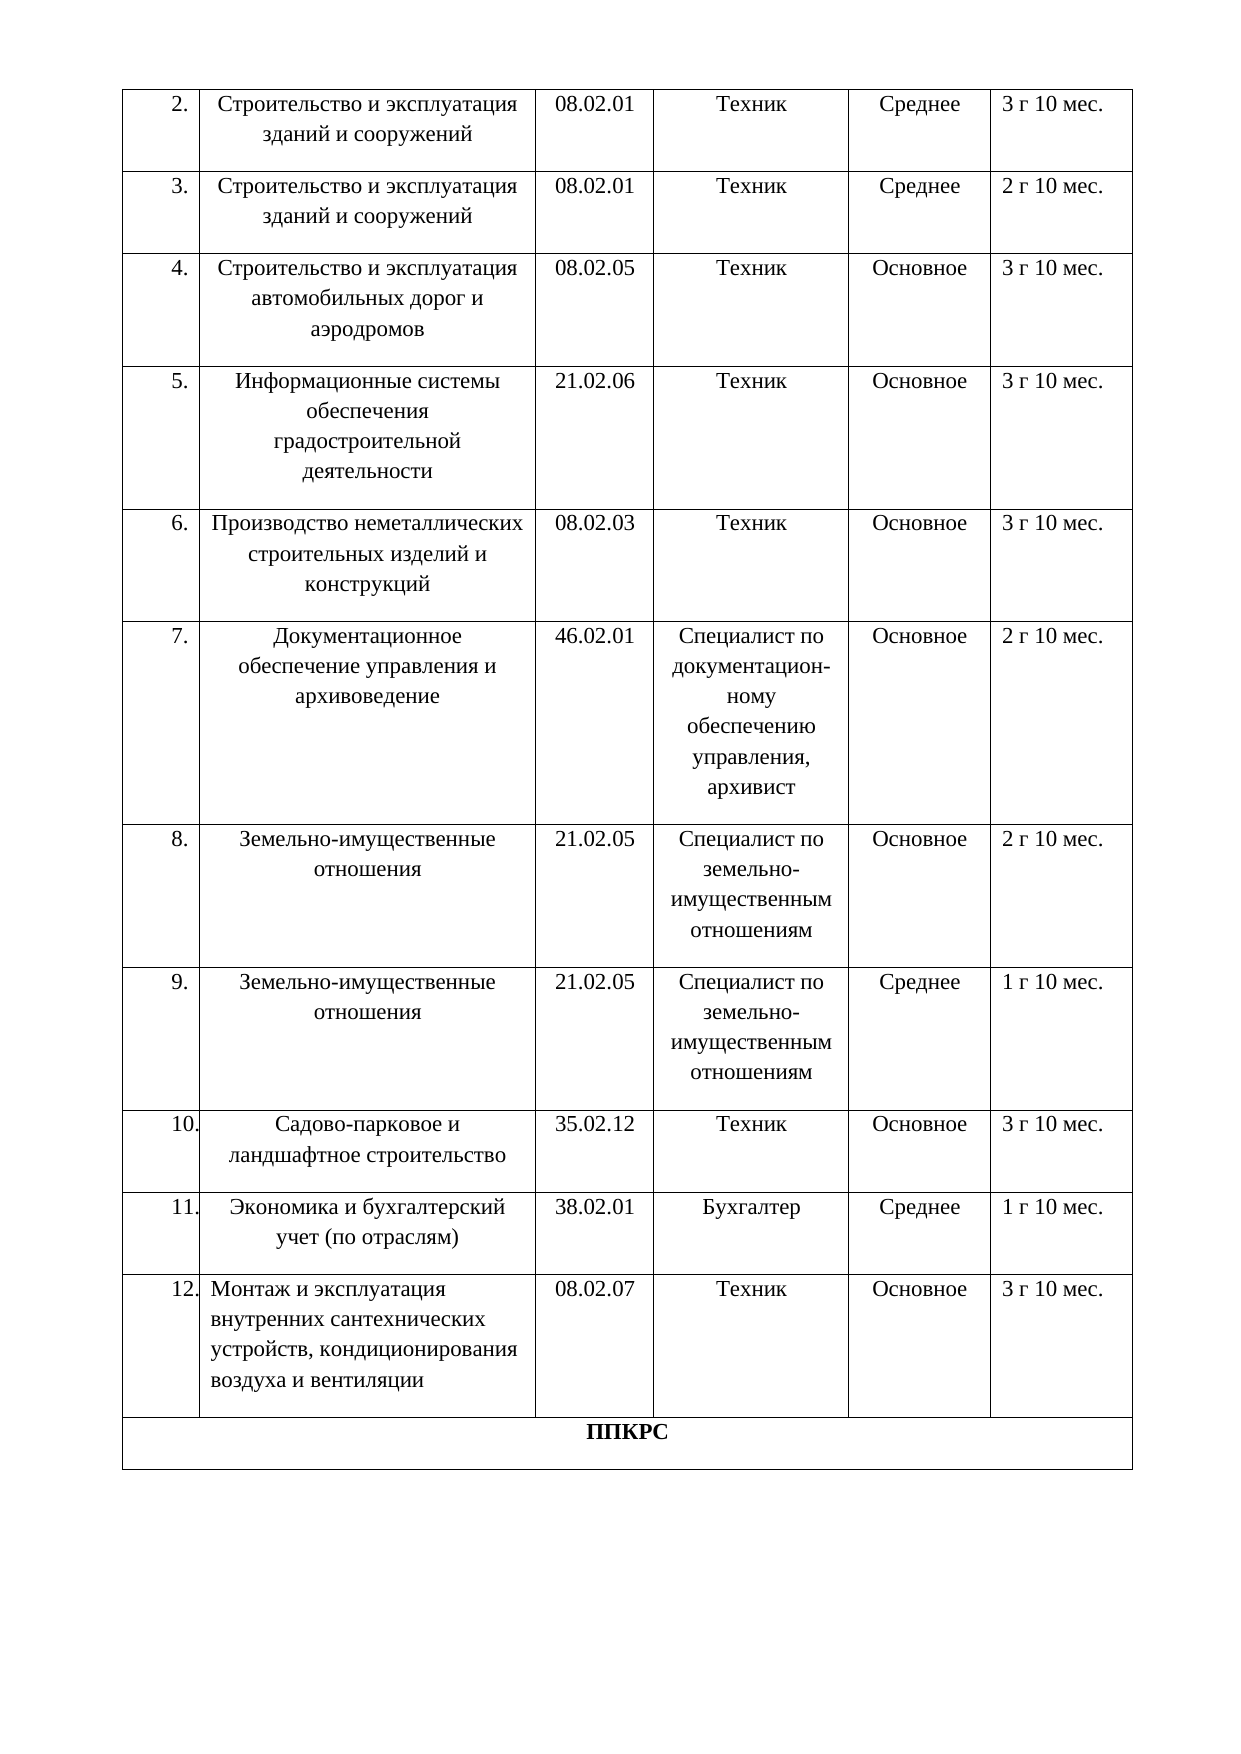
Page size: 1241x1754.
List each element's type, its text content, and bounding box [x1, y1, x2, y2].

table_cell Среднее [849, 172, 990, 253]
table_cell [123, 90, 199, 171]
table_cell [123, 1275, 199, 1417]
table_cell Основное [849, 825, 990, 967]
table_cell ППКРС [123, 1418, 1132, 1469]
table_cell 2 г 10 мес. [991, 622, 1132, 824]
table_cell 3 г 10 мес. [991, 367, 1132, 508]
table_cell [200, 172, 535, 253]
table_cell Бухгалтер [654, 1193, 848, 1274]
table_cell Среднее [849, 1193, 990, 1274]
table_cell Специалист по документацион- ному обеспечению управления, архивист [654, 622, 848, 824]
table_cell Техник [654, 90, 848, 171]
table_cell 21.02.05 [536, 825, 653, 967]
table_cell Техник [654, 367, 848, 508]
table_cell 3 г 10 мес. [991, 1111, 1132, 1192]
table_cell [123, 172, 199, 253]
table_cell Специалист по земельно-имущественным отношениям [654, 968, 848, 1109]
table_cell 46.02.01 [536, 622, 653, 824]
table_cell 08.02.03 [536, 510, 653, 621]
table_cell 3 г 10 мес. [991, 254, 1132, 366]
table_cell Информационные системы обеспечения градостроительной деятельности [200, 367, 535, 508]
table_cell Монтаж и эксплуатация внутренних сантехнических устройств, кондиционирования воздуха и вентиляции [200, 1275, 535, 1417]
table_cell Техник [654, 1275, 848, 1417]
table_cell 08.02.07 [536, 1275, 653, 1417]
table_cell 2 г 10 мес. [991, 172, 1132, 253]
table_cell 1 г 10 мес. [991, 1193, 1132, 1274]
table_cell Техник [654, 254, 848, 366]
table_cell 08.02.01 [536, 172, 653, 253]
table_cell [123, 1111, 199, 1192]
table_cell Земельно-имущественные отношения [200, 825, 535, 967]
table_cell [123, 622, 199, 824]
table_cell 35.02.12 [536, 1111, 653, 1192]
table_cell [123, 968, 199, 1109]
table_cell Техник [654, 1111, 848, 1192]
table_cell Основное [849, 367, 990, 508]
table_cell Земельно-имущественные отношения [200, 968, 535, 1109]
table_cell Среднее [849, 90, 990, 171]
table_cell Техник [654, 510, 848, 621]
table_cell [123, 367, 199, 508]
table_cell Основное [849, 622, 990, 824]
table_cell 21.02.06 [536, 367, 653, 508]
table_cell 38.02.01 [536, 1193, 653, 1274]
table_cell [123, 510, 199, 621]
table_cell 3 г 10 мес. [991, 510, 1132, 621]
table_cell [123, 825, 199, 967]
table_cell 2 г 10 мес. [991, 825, 1132, 967]
table_cell Основное [849, 254, 990, 366]
table_cell Среднее [849, 968, 990, 1109]
table_cell Производство неметаллических строительных изделий и конструкций [200, 510, 535, 621]
table_cell 08.02.01 [536, 90, 653, 171]
table_cell [123, 1193, 199, 1274]
table_cell Документационное обеспечение управления и архивоведение [200, 622, 535, 824]
table_cell [123, 254, 199, 366]
table_cell 08.02.05 [536, 254, 653, 366]
table_cell Техник [654, 172, 848, 253]
table_cell 21.02.05 [536, 968, 653, 1109]
table_cell Садово-парковое и ландшафтное строительство [200, 1111, 535, 1192]
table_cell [200, 90, 535, 171]
table_cell Основное [849, 1111, 990, 1192]
table_cell 1 г 10 мес. [991, 968, 1132, 1109]
table_cell Экономика и бухгалтерский учет (по отраслям) [200, 1193, 535, 1274]
table_cell Основное [849, 510, 990, 621]
table_cell Строительство и эксплуатация автомобильных дорог и аэродромов [200, 254, 535, 366]
table_cell Основное [849, 1275, 990, 1417]
table_cell 3 г 10 мес. [991, 90, 1132, 171]
table_cell 3 г 10 мес. [991, 1275, 1132, 1417]
table_cell Специалист по земельно-имущественным отношениям [654, 825, 848, 967]
